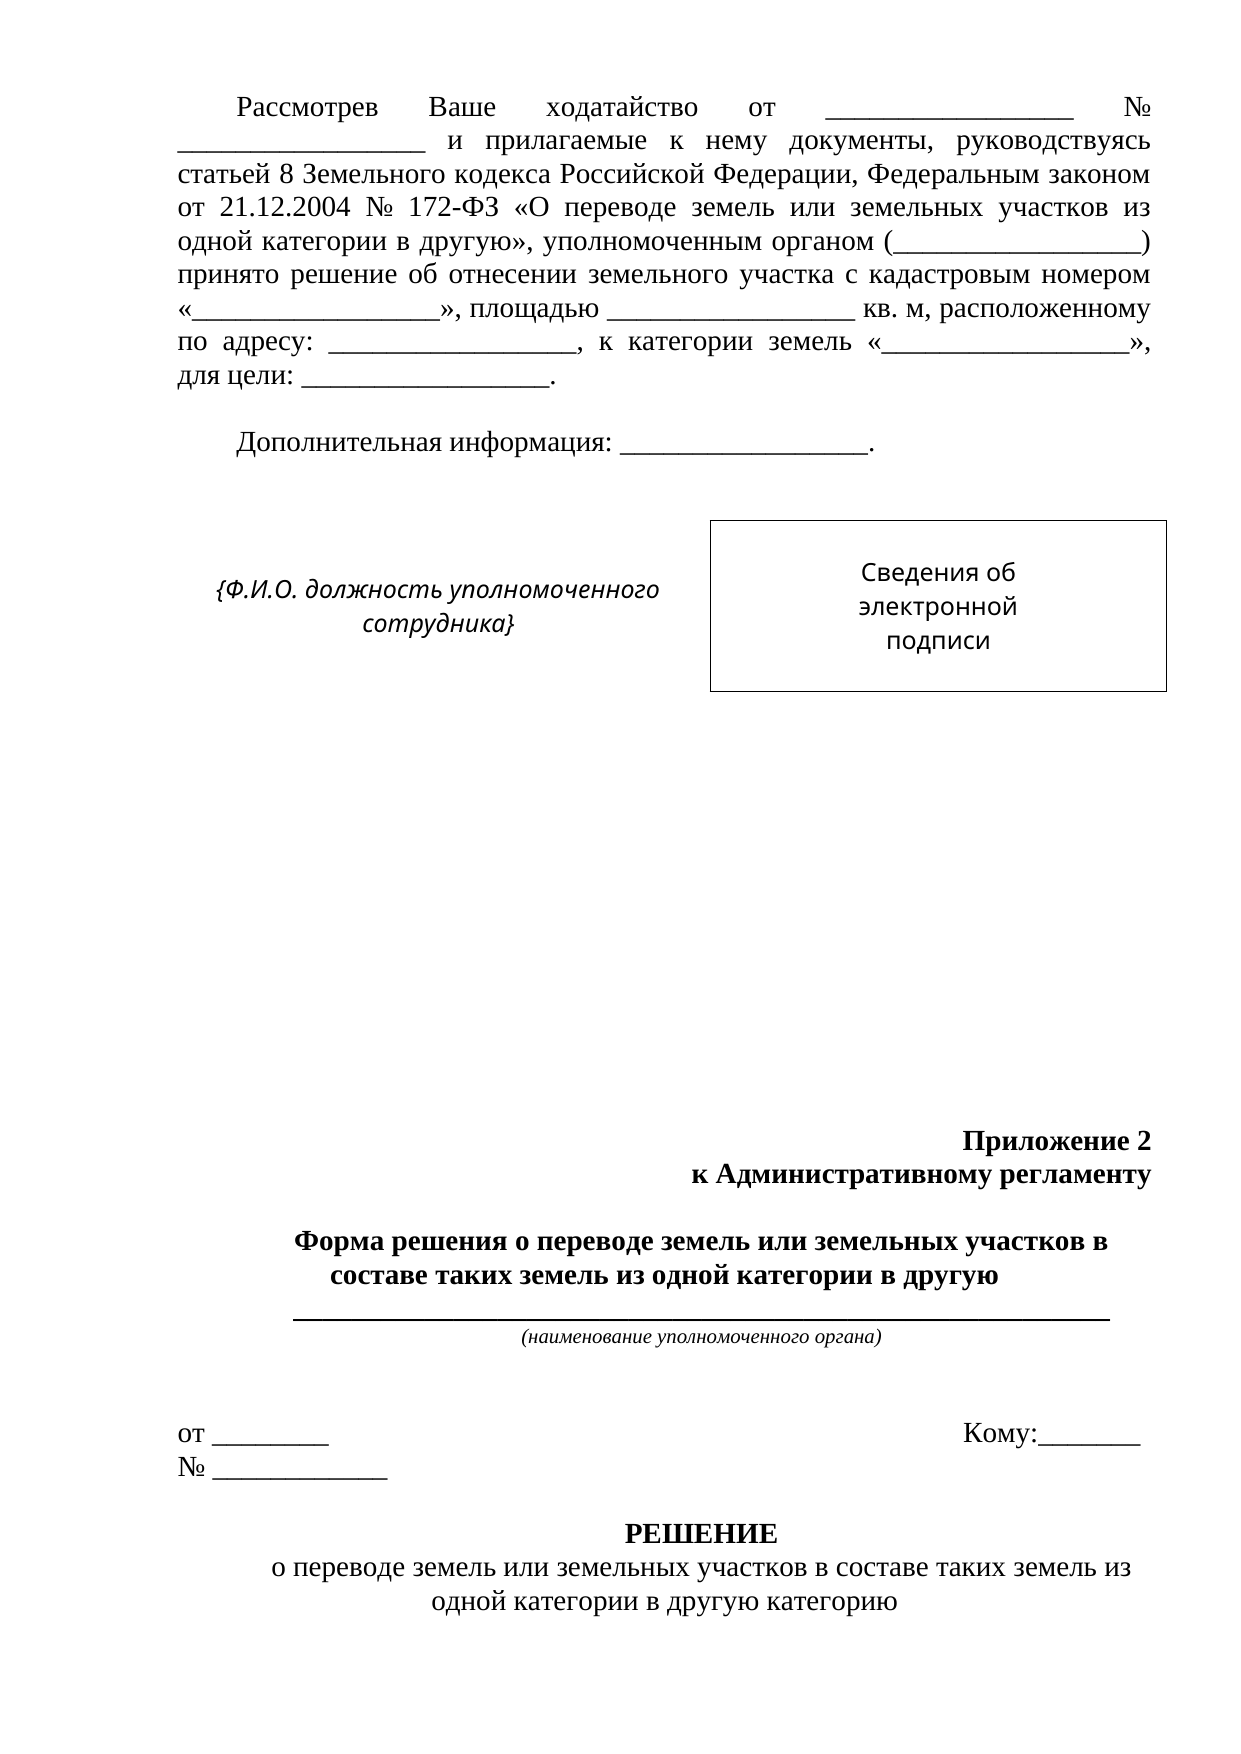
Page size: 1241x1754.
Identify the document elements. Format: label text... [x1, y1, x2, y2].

text Рассмотрев Ваше ходатайство от _________________ № _________________ и прилагаемые к нему документы, руководствуясь статьей 8 Земельного кодекса Российской Федерации, Федеральным законом от 21.12.2004 № 172-ФЗ «О переводе земель или земельных участков из одной категории в другую», уполномоченным органом (_________________) принято решение об отнесении земельного участка с кадастровым номером «_________________», площадью _________________ кв. м, расположенному по адресу: _________________, к категории земель «_________________», для цели: _________________. [177, 89, 1152, 391]
table_header Сведения об электронной подписи [711, 521, 1166, 691]
text Дополнительная информация: _________________. [177, 424, 1152, 458]
text Форма решения о переводе земель или земельных участков в составе таких земель из одной категории в другую [177, 1223, 1152, 1291]
text № ____________ [177, 1449, 1152, 1482]
text РЕШЕНИЕ [177, 1516, 1152, 1549]
table_header {Ф.И.О. должность уполномоченного сотрудника} [166, 520, 710, 691]
text о переводе земель или земельных участков в составе таких земель из одной категории в другую категорию [177, 1549, 1152, 1616]
text от ________ Кому:_______ [177, 1415, 1152, 1449]
text (наименование уполномоченного органа) [177, 1324, 1152, 1348]
text Приложение 2 [177, 1123, 1152, 1156]
text ________________________________________________________ [177, 1291, 1152, 1324]
text к Административному регламенту [177, 1156, 1152, 1190]
